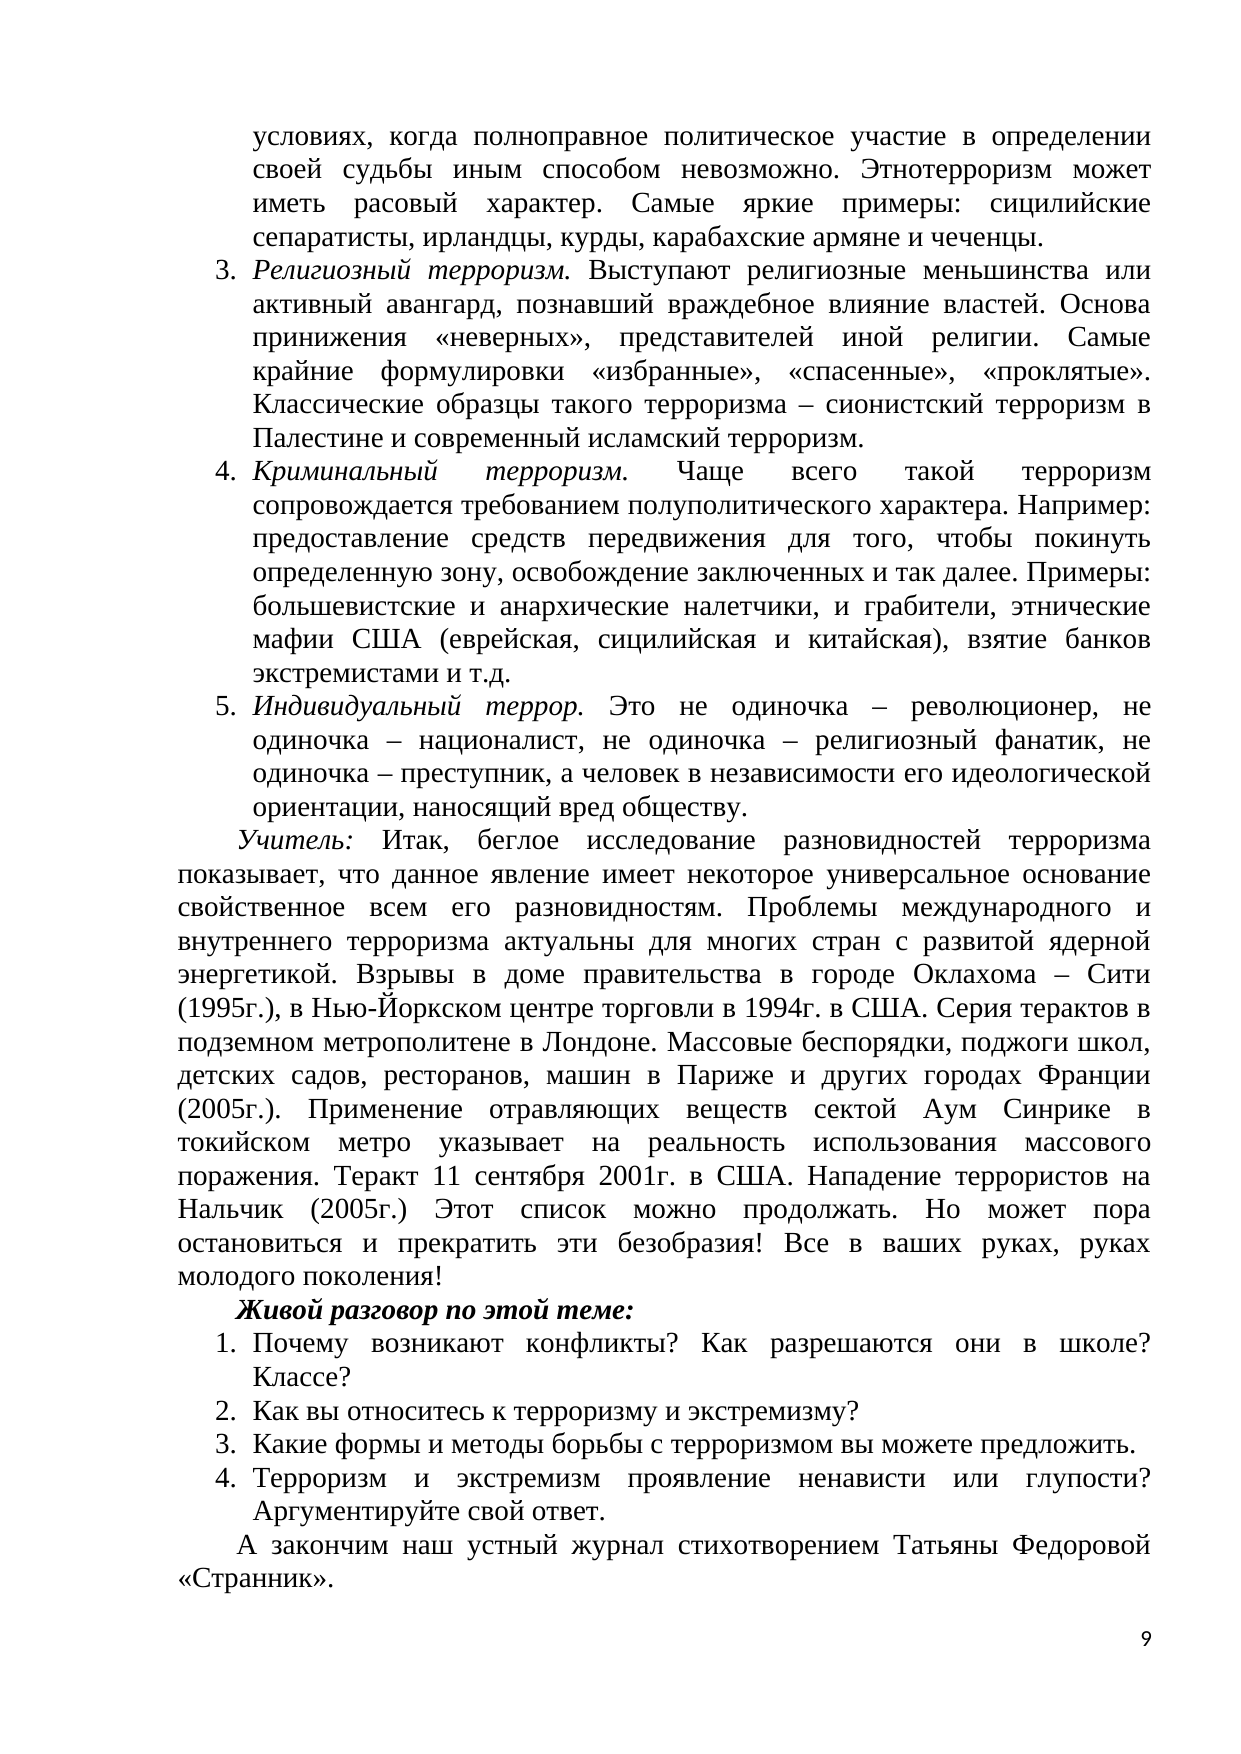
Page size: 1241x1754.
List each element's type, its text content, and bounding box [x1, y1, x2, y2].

text Учитель: Итак, беглое исследование разновидностей терроризма показывает, что данное явление имеет некоторое универсальное основание свойственное всем его разновидностям. Проблемы международного и внутреннего терроризма актуальны для многих стран с развитой ядерной энергетикой. Взрывы в доме правительства в городе Оклахома – Сити (1995г.), в Нью-Йоркском центре торговли в 1994г. в США. Серия терактов в подземном метрополитене в Лондоне. Массовые беспорядки, поджоги школ, детских садов, ресторанов, машин в Париже и других городах Франции (2005г.). Применение отравляющих веществ сектой Аум Синрике в токийском метро указывает на реальность использования массового поражения. Теракт 11 сентября 2001г. в США. Нападение террористов на Нальчик (2005г.) Этот список можно продолжать. Но может пора остановиться и прекратить эти безобразия! Все в ваших руках, руках молодого поколения! [177, 822, 1152, 1292]
list Терроризм и экстремизм проявление ненависти или глупости? Аргументируйте свой ответ. [215, 1460, 1152, 1527]
text А закончим наш устный журнал стихотворением Татьяны Федоровой «Странник». [177, 1527, 1152, 1594]
text Живой разговор по этой теме: [177, 1292, 1152, 1326]
list Криминальный терроризм. Чаще всего такой терроризм сопровождается требованием полуполитического характера. Например: предоставление средств передвижения для того, чтобы покинуть определенную зону, освобождение заключенных и так далее. Примеры: большевистские и анархические налетчики, и грабители, этнические мафии США (еврейская, сицилийская и китайская), взятие банков экстремистами и т.д. [215, 453, 1152, 688]
list Как вы относитесь к терроризму и экстремизму? [215, 1393, 1152, 1426]
list Какие формы и методы борьбы с терроризмом вы можете предложить. [215, 1426, 1152, 1460]
list Почему возникают конфликты? Как разрешаются они в школе? Классе? [215, 1326, 1152, 1393]
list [215, 118, 1152, 252]
list Религиозный терроризм. Выступают религиозные меньшинства или активный авангард, познавший враждебное влияние властей. Основа принижения «неверных», представителей иной религии. Самые крайние формулировки «избранные», «спасенные», «проклятые». Классические образцы такого терроризма – сионистский терроризм в Палестине и современный исламский терроризм. [215, 252, 1152, 453]
list Индивидуальный террор. Это не одиночка – революционер, не одиночка – националист, не одиночка – религиозный фанатик, не одиночка – преступник, а человек в независимости его идеологической ориентации, наносящий вред обществу. [215, 688, 1152, 822]
